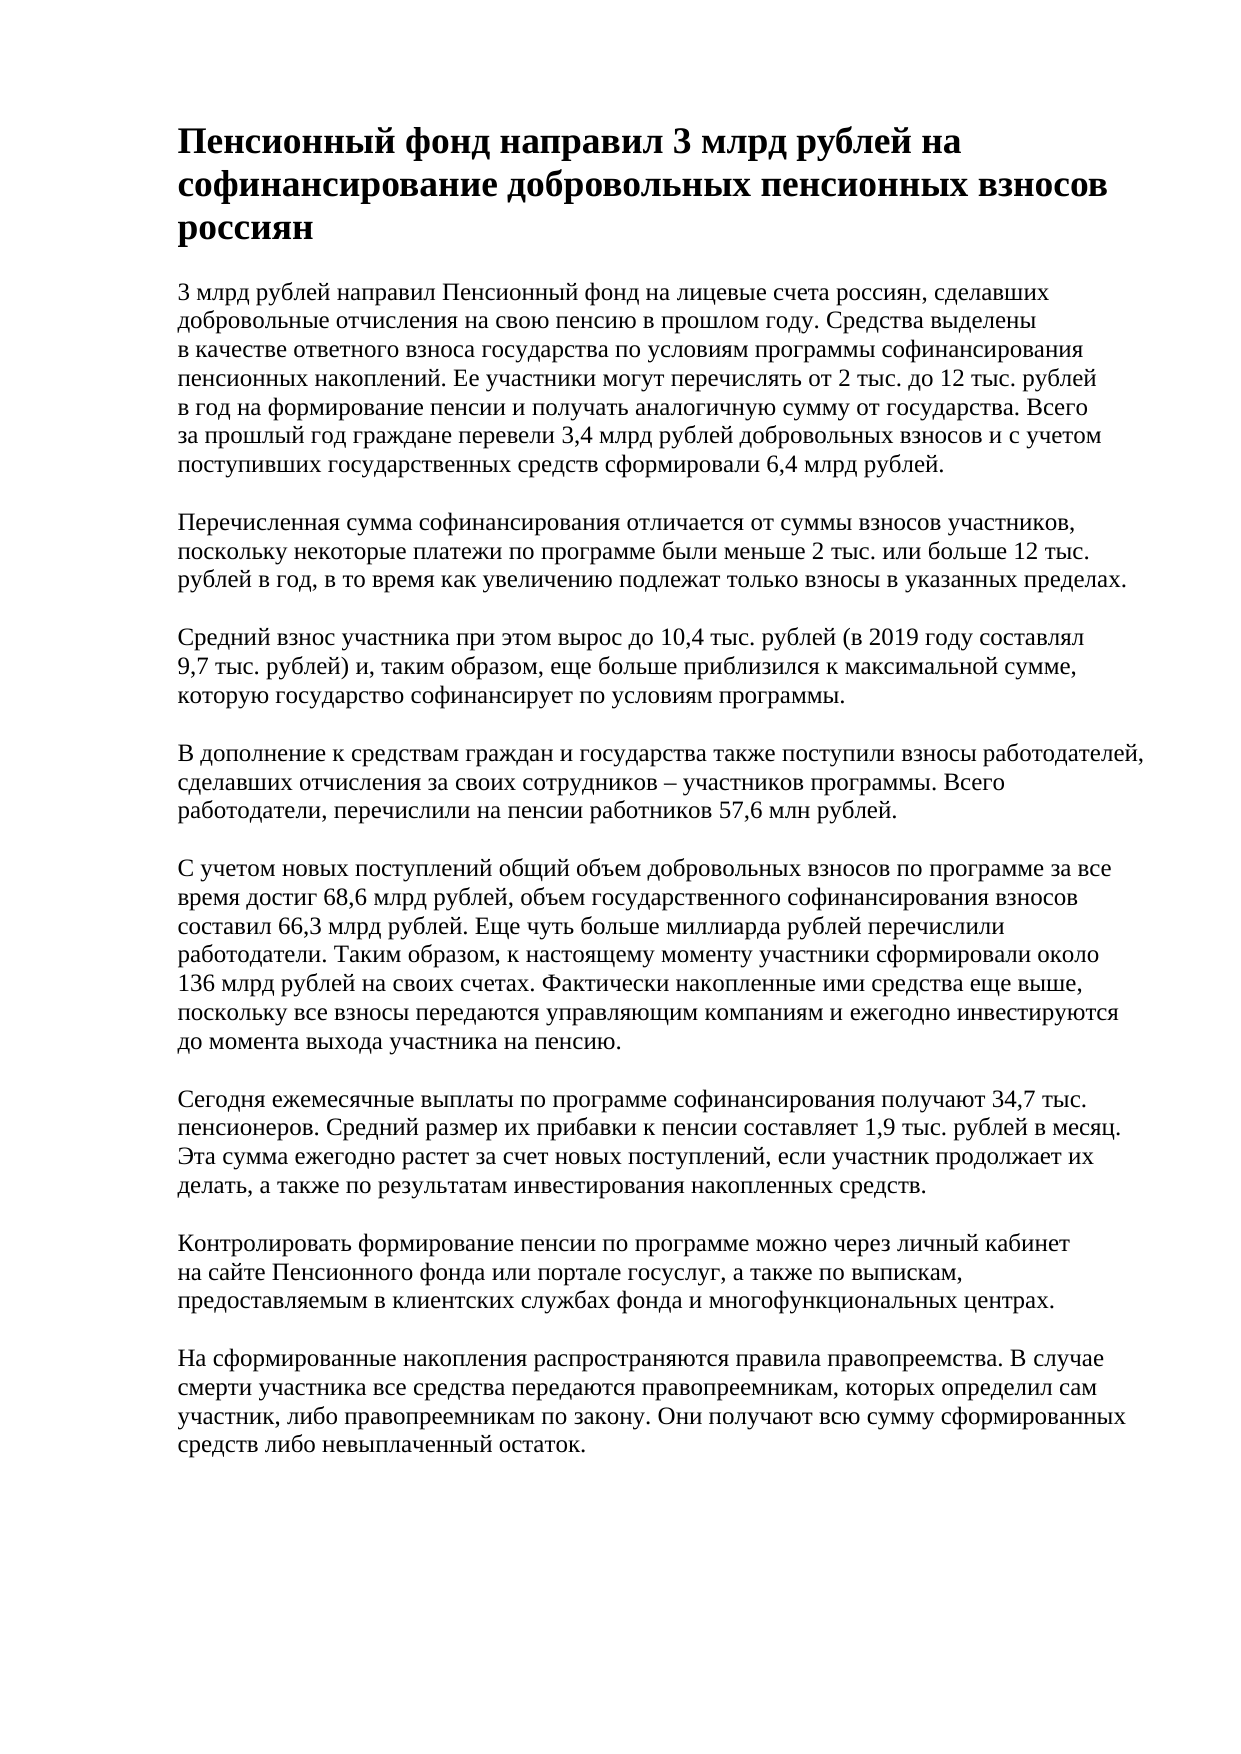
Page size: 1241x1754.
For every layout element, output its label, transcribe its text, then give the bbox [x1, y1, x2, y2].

text Пенсионный фонд направил 3 млрд рублей на софинансирование добровольных пенсионных взносов россиян [177, 118, 1152, 247]
text На сформированные накопления распространяются правила правопреемства. В случае смерти участника все средства передаются правопреемникам, которых определил сам участник, либо правопреемникам по закону. Они получают всю сумму сформированных средств либо невыплаченный остаток. [177, 1343, 1152, 1458]
text В дополнение к средствам граждан и государства также поступили взносы работодателей, сделавших отчисления за своих сотрудников – участников программы. Всего работодатели, перечислили на пенсии работников 57,6 млн рублей. [177, 738, 1152, 824]
text С учетом новых поступлений общий объем добровольных взносов по программе за все время достиг 68,6 млрд рублей, объем государственного софинансирования взносов составил 66,3 млрд рублей. Еще чуть больше миллиарда рублей перечислили работодатели. Таким образом, к настоящему моменту участники сформировали около 136 млрд рублей на своих счетах. Фактически накопленные ими средства еще выше, поскольку все взносы передаются управляющим компаниям и ежегодно инвестируются до момента выхода участника на пенсию. [177, 853, 1152, 1054]
text 3 млрд рублей направил Пенсионный фонд на лицевые счета россиян, сделавших добровольные отчисления на свою пенсию в прошлом году. Средства выделены в качестве ответного взноса государства по условиям программы софинансирования пенсионных накоплений. Ее участники могут перечислять от 2 тыс. до 12 тыс. рублей в год на формирование пенсии и получать аналогичную сумму от государства. Всего за прошлый год граждане перевели 3,4 млрд рублей добровольных взносов и с учетом поступивших государственных средств сформировали 6,4 млрд рублей. [177, 277, 1152, 478]
text Перечисленная сумма софинансирования отличается от суммы взносов участников, поскольку некоторые платежи по программе были меньше 2 тыс. или больше 12 тыс. рублей в год, в то время как увеличению подлежат только взносы в указанных пределах. [177, 507, 1152, 593]
text Контролировать формирование пенсии по программе можно через личный кабинет на сайте Пенсионного фонда или портале госуслуг, а также по выпискам, предоставляемым в клиентских службах фонда и многофункциональных центрах. [177, 1228, 1152, 1314]
text Средний взнос участника при этом вырос до 10,4 тыс. рублей (в 2019 году составлял 9,7 тыс. рублей) и, таким образом, еще больше приблизился к максимальной сумме, которую государство софинансирует по условиям программы. [177, 622, 1152, 709]
text Сегодня ежемесячные выплаты по программе софинансирования получают 34,7 тыс. пенсионеров. Средний размер их прибавки к пенсии составляет 1,9 тыс. рублей в месяц. Эта сумма ежегодно растет за счет новых поступлений, если участник продолжает их делать, а также по результатам инвестирования накопленных средств. [177, 1084, 1152, 1199]
